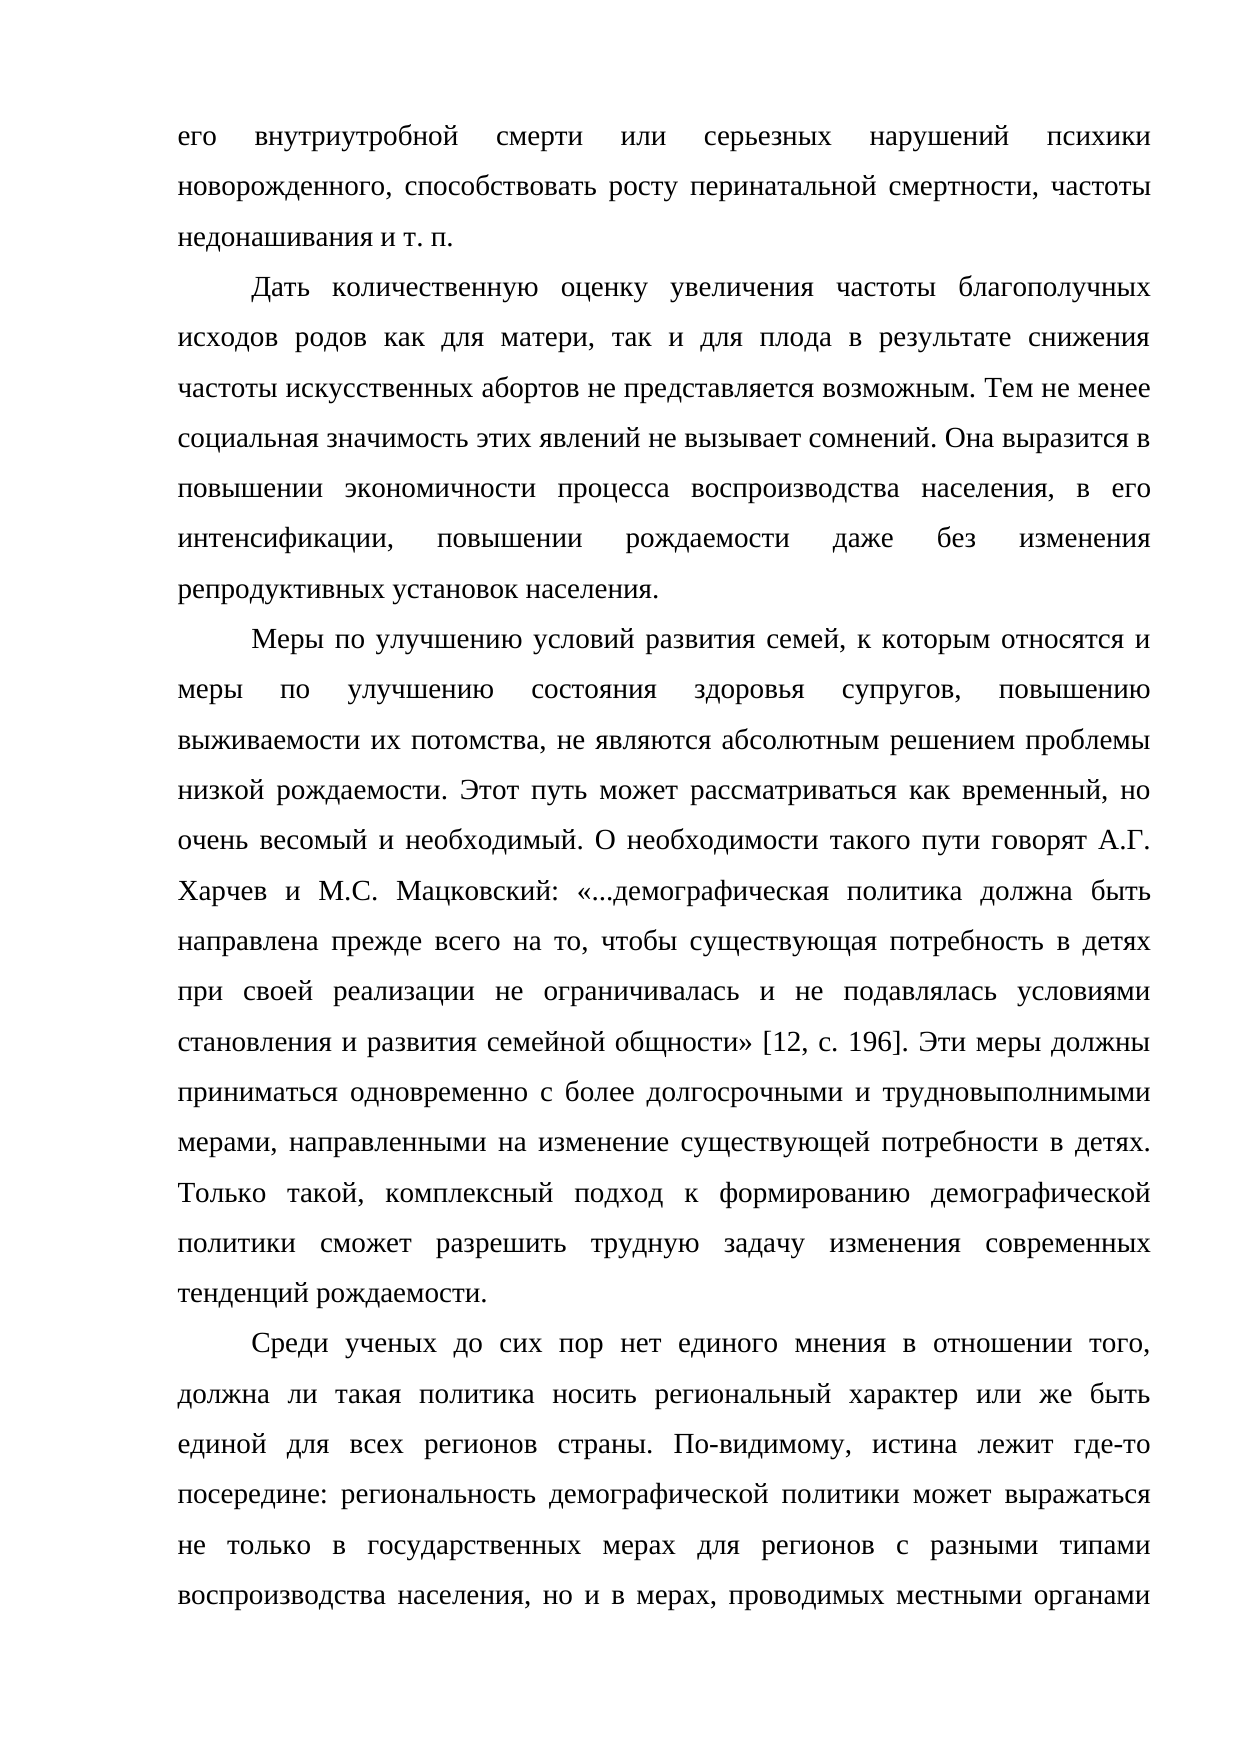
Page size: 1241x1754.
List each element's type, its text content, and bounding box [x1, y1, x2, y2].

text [177, 118, 1152, 252]
text Дать количественную оценку увеличения частоты благополучных исходов родов как для матери, так и для плода в результате снижения частоты искусственных абортов не представляется возможным. Тем не менее социальная значимость этих явлений не вызывает сомнений. Она выразится в повышении экономичности процесса воспроизводства населения, в его интенсификации, повышении рождаемости даже без изменения репродуктивных установок населения. [177, 269, 1152, 604]
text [177, 1326, 1152, 1611]
text Меры по улучшению условий развития семей, к которым относятся и меры по улучшению состояния здоровья супругов, повышению выживаемости их потомства, не являются абсолютным решением проблемы низкой рождаемости. Этот путь может рассматриваться как временный, но очень весомый и необходимый. О необходимости такого пути говорят А.Г. Харчев и М.С. Мацковский: «...демографическая политика должна быть направлена прежде всего на то, чтобы существующая потребность в детях при своей реализации не ограничивалась и не подавлялась условиями становления и развития семейной общности» [12, с. 196]. Эти меры должны приниматься одновременно с более долгосрочными и трудновыполнимыми мерами, направленными на изменение существующей потребности в детях. Только такой, комплексный подход к формированию демографической политики сможет разрешить трудную задачу изменения современных тенденций рождаемости. [177, 621, 1152, 1309]
